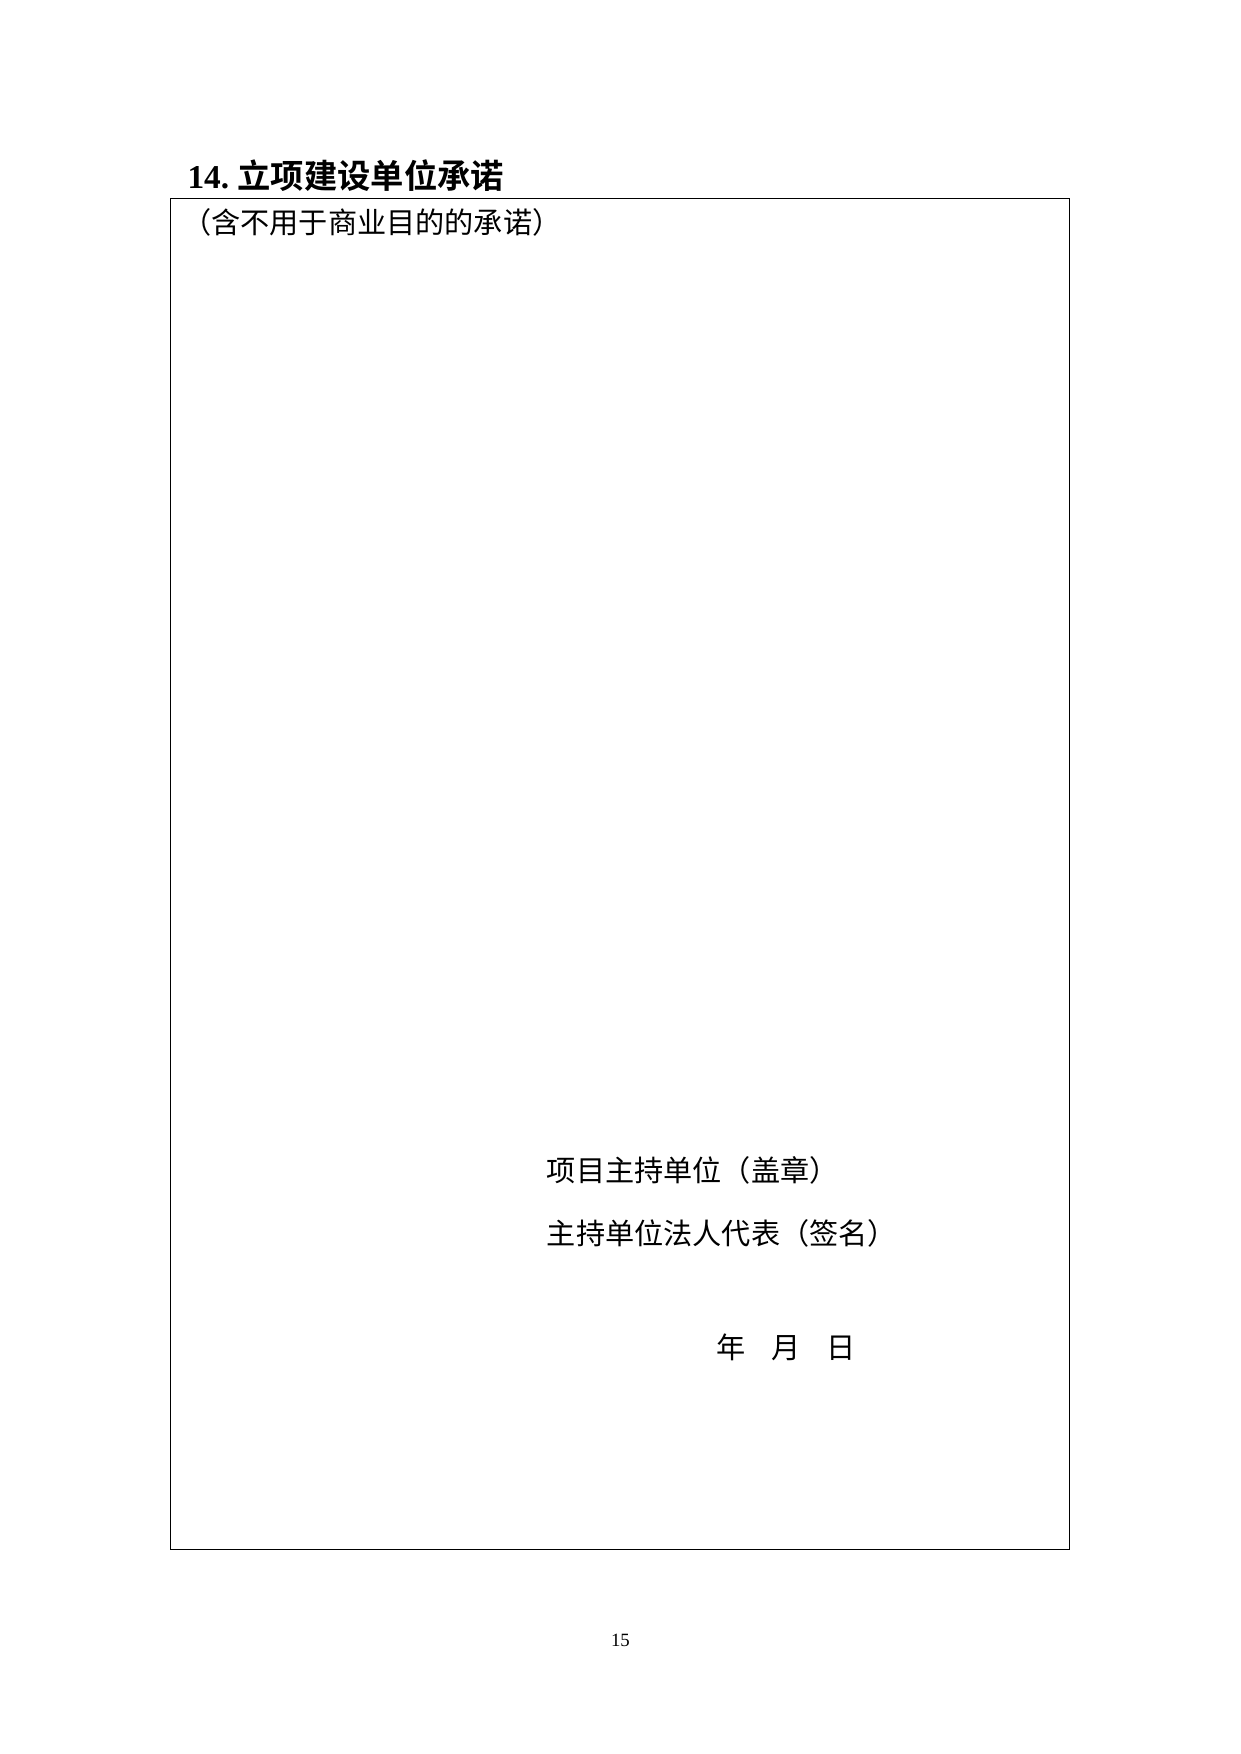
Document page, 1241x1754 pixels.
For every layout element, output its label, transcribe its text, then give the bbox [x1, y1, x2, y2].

text 14. 立项建设单位承诺 [187, 150, 1053, 198]
table_header （含不用于商业目的的承诺） 项目主持单位（盖章） 主持单位法人代表（签名） 年 月 日 [171, 199, 1069, 1549]
